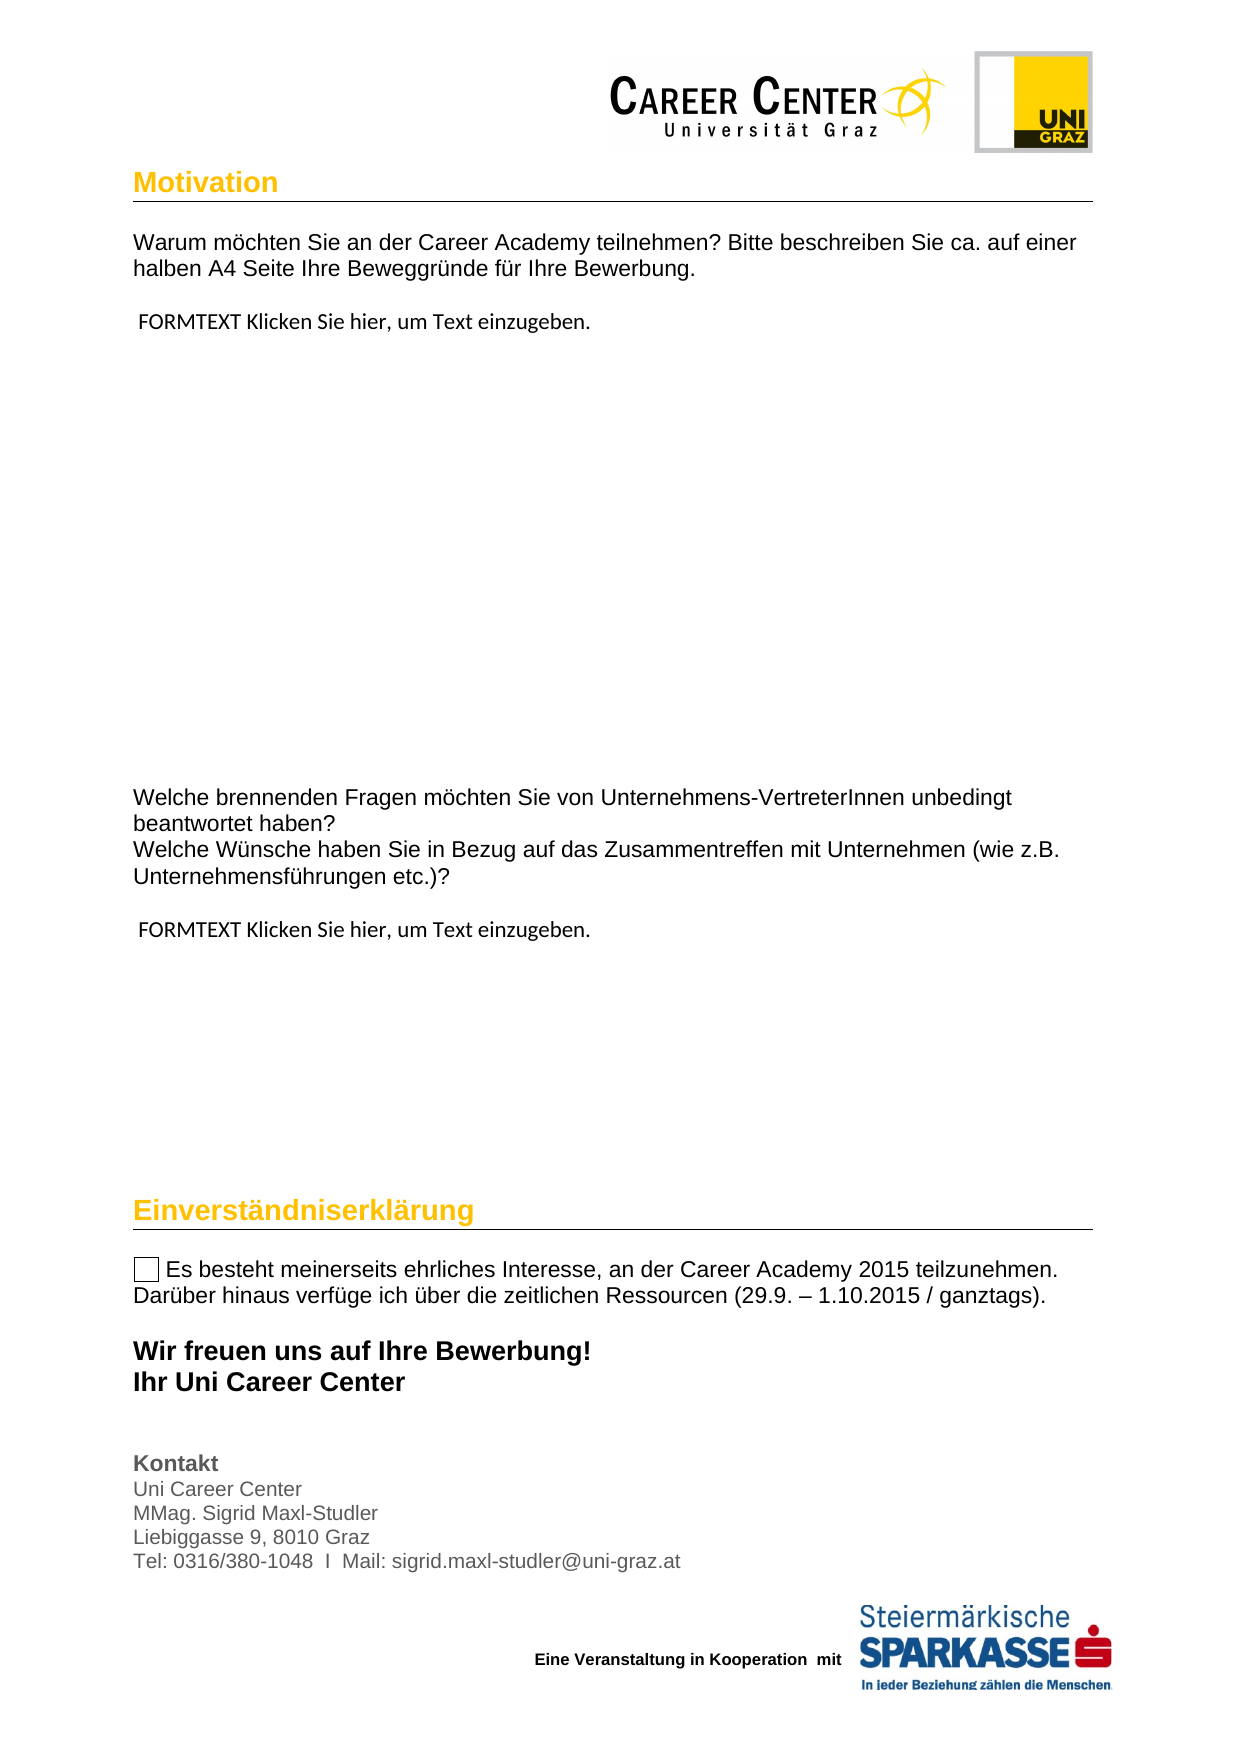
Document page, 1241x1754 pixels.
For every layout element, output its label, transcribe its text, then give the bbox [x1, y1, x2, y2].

text Warum möchten Sie an der Career Academy teilnehmen? Bitte beschreiben Sie ca. auf einer halben A4 Seite Ihre Beweggründe für Ihre Bewerbung. [133, 228, 1093, 281]
text Liebiggasse 9, 8010 Graz [133, 1524, 1093, 1548]
text Wir freuen uns auf Ihre Bewerbung! [133, 1335, 1093, 1366]
text Tel: 0316/380-1048 I Mail: sigrid.maxl-studler@uni-graz.at [133, 1548, 1093, 1572]
text Welche brennenden Fragen möchten Sie von Unternehmens-VertreterInnen unbedingt beantwortet haben? [133, 783, 1093, 836]
subtitle Motivation [133, 165, 1093, 201]
text Kontakt [133, 1450, 1093, 1477]
picture [602, 51, 1093, 153]
text Welche Wünsche haben Sie in Bezug auf das Zusammentreffen mit Unternehmen (wie z.B. Unternehmensführungen etc.)? [133, 836, 1093, 889]
text Es besteht meinerseits ehrliches Interesse, an der Career Academy 2015 teilzunehmen. Darüber hinaus verfüge ich über die zeitlichen Ressourcen (29.9. – 1.10.2015 / ganztags). [133, 1256, 1093, 1309]
picture [858, 1605, 1112, 1690]
subtitle Einverständniserklärung [133, 1193, 1093, 1229]
text Ihr Uni Career Center [133, 1366, 1093, 1398]
text MMag. Sigrid Maxl-Studler [133, 1501, 1093, 1524]
text Uni Career Center [133, 1477, 1093, 1501]
